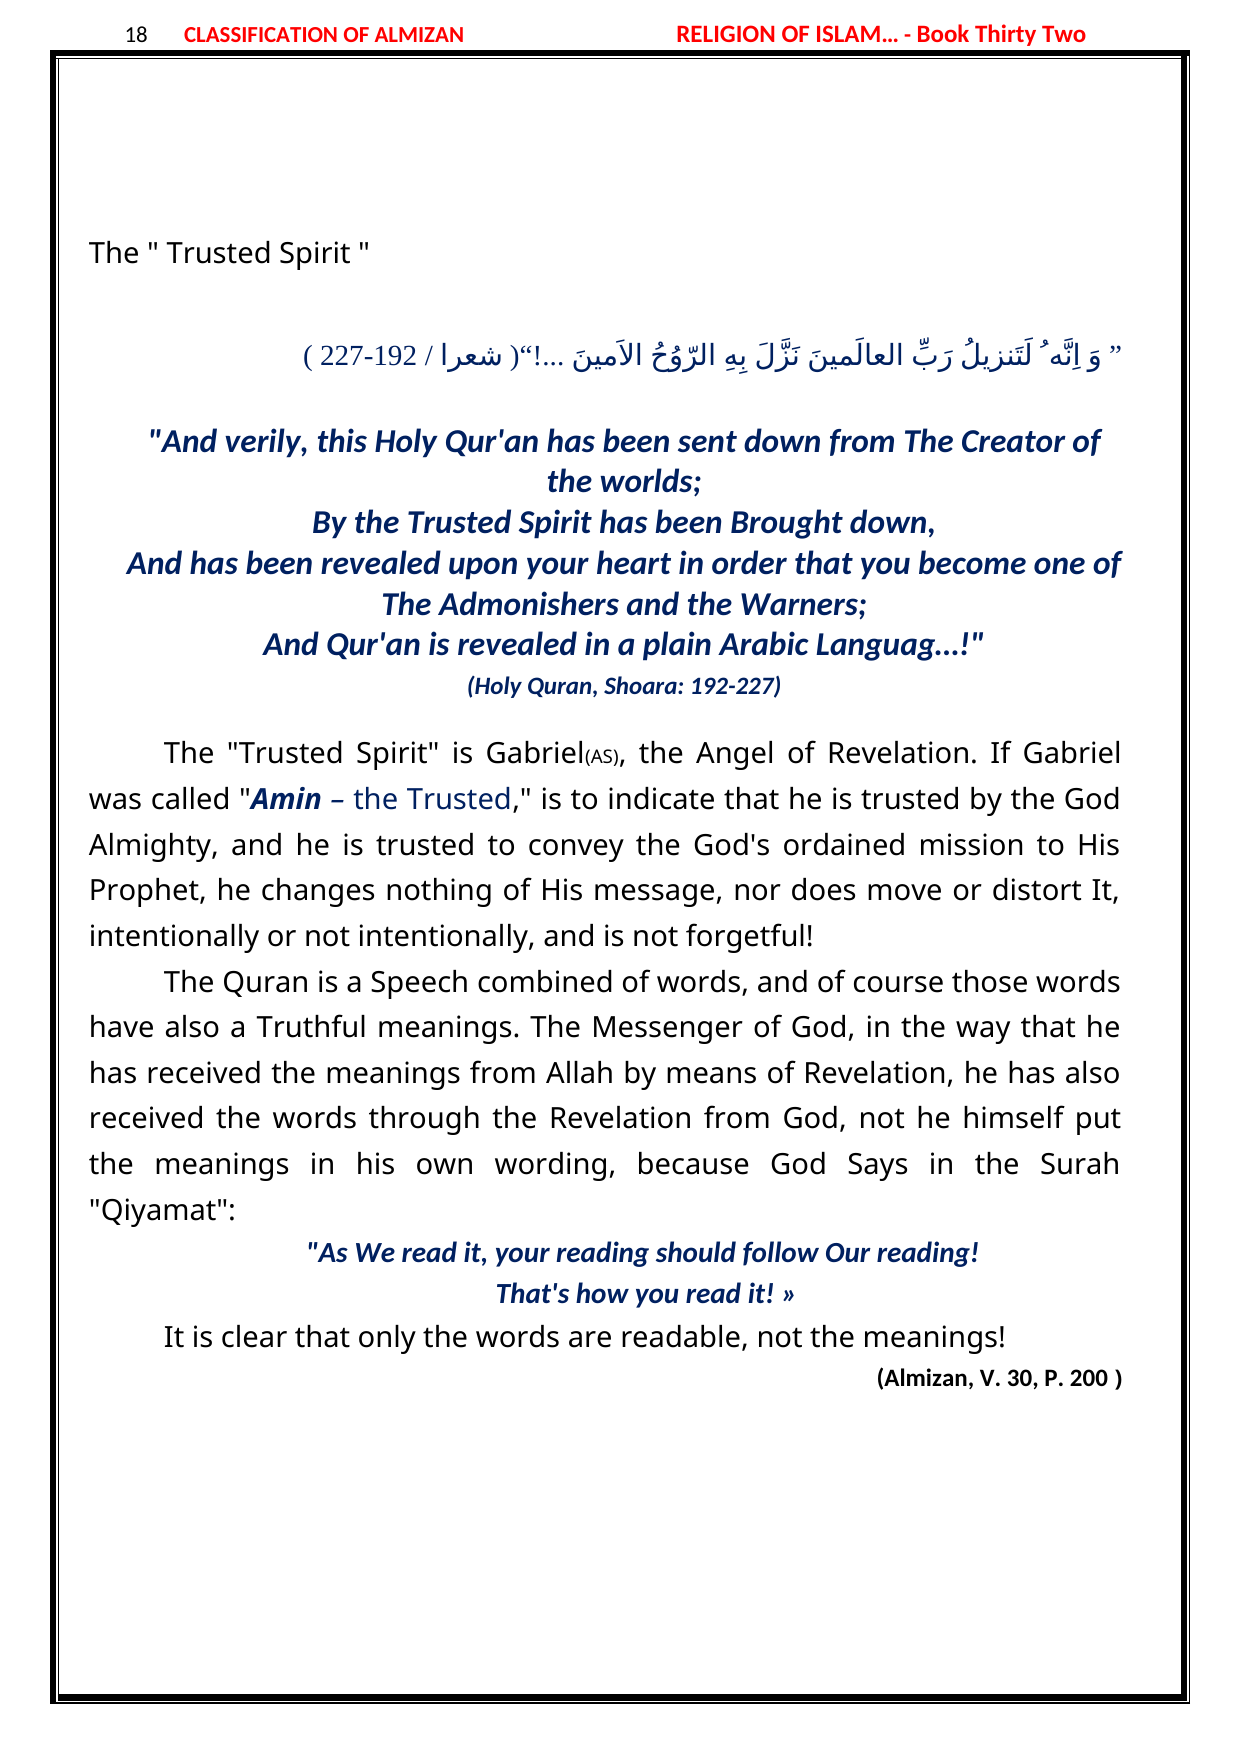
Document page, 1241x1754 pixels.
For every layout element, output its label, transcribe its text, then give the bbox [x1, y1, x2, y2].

text It is clear that only the words are readable, not the meanings! [89, 1316, 1122, 1356]
text And has been revealed upon your heart in order that you become one of The Admonishers and the Warners; [126, 542, 1122, 623]
text (Holy Quran, Shoara: 192-227) [126, 670, 1122, 701]
text By the Trusted Spirit has been Brought down, [126, 501, 1122, 542]
text The " Trusted Spirit " [89, 232, 1122, 272]
text "And verily, this Holy Qur'an has been sent down from The Creator of the worlds; [126, 420, 1122, 501]
text The Quran is a Speech combined of words, and of course those words have also a Truthful meanings. The Messenger of God, in the way that he has received the meanings from Allah by means of Revelation, he has also received the words through the Revelation from God, not he himself put the meanings in his own wording, because God Says in the Surah "Qiyamat": [89, 961, 1122, 1229]
text (Almizan, V. 30, P. 200 ) [89, 1362, 1122, 1393]
text That's how you read it! » [89, 1276, 1122, 1311]
text The "Trusted Spirit" is Gabriel(AS), the Angel of Revelation. If Gabriel was called "Amin – the Trusted," is to indicate that he is trusted by the God Almighty, and he is trusted to convey the God's ordained mission to His Prophet, he changes nothing of His message, nor does move or distort It, intentionally or not intentionally, and is not forgetful! [89, 733, 1122, 955]
text And Qur'an is revealed in a plain Arabic Languag…!" [126, 623, 1122, 664]
text "As We read it, your reading should follow Our reading! [89, 1234, 1122, 1270]
text ” وَ اِنَّه ُ لَتَنزيلُ رَبِّ العالَمينَ نَزَّلَ بِهِ الرّوُحُ الاَمينَ ...!“( شعرا / 192-227 ) [89, 338, 1122, 371]
